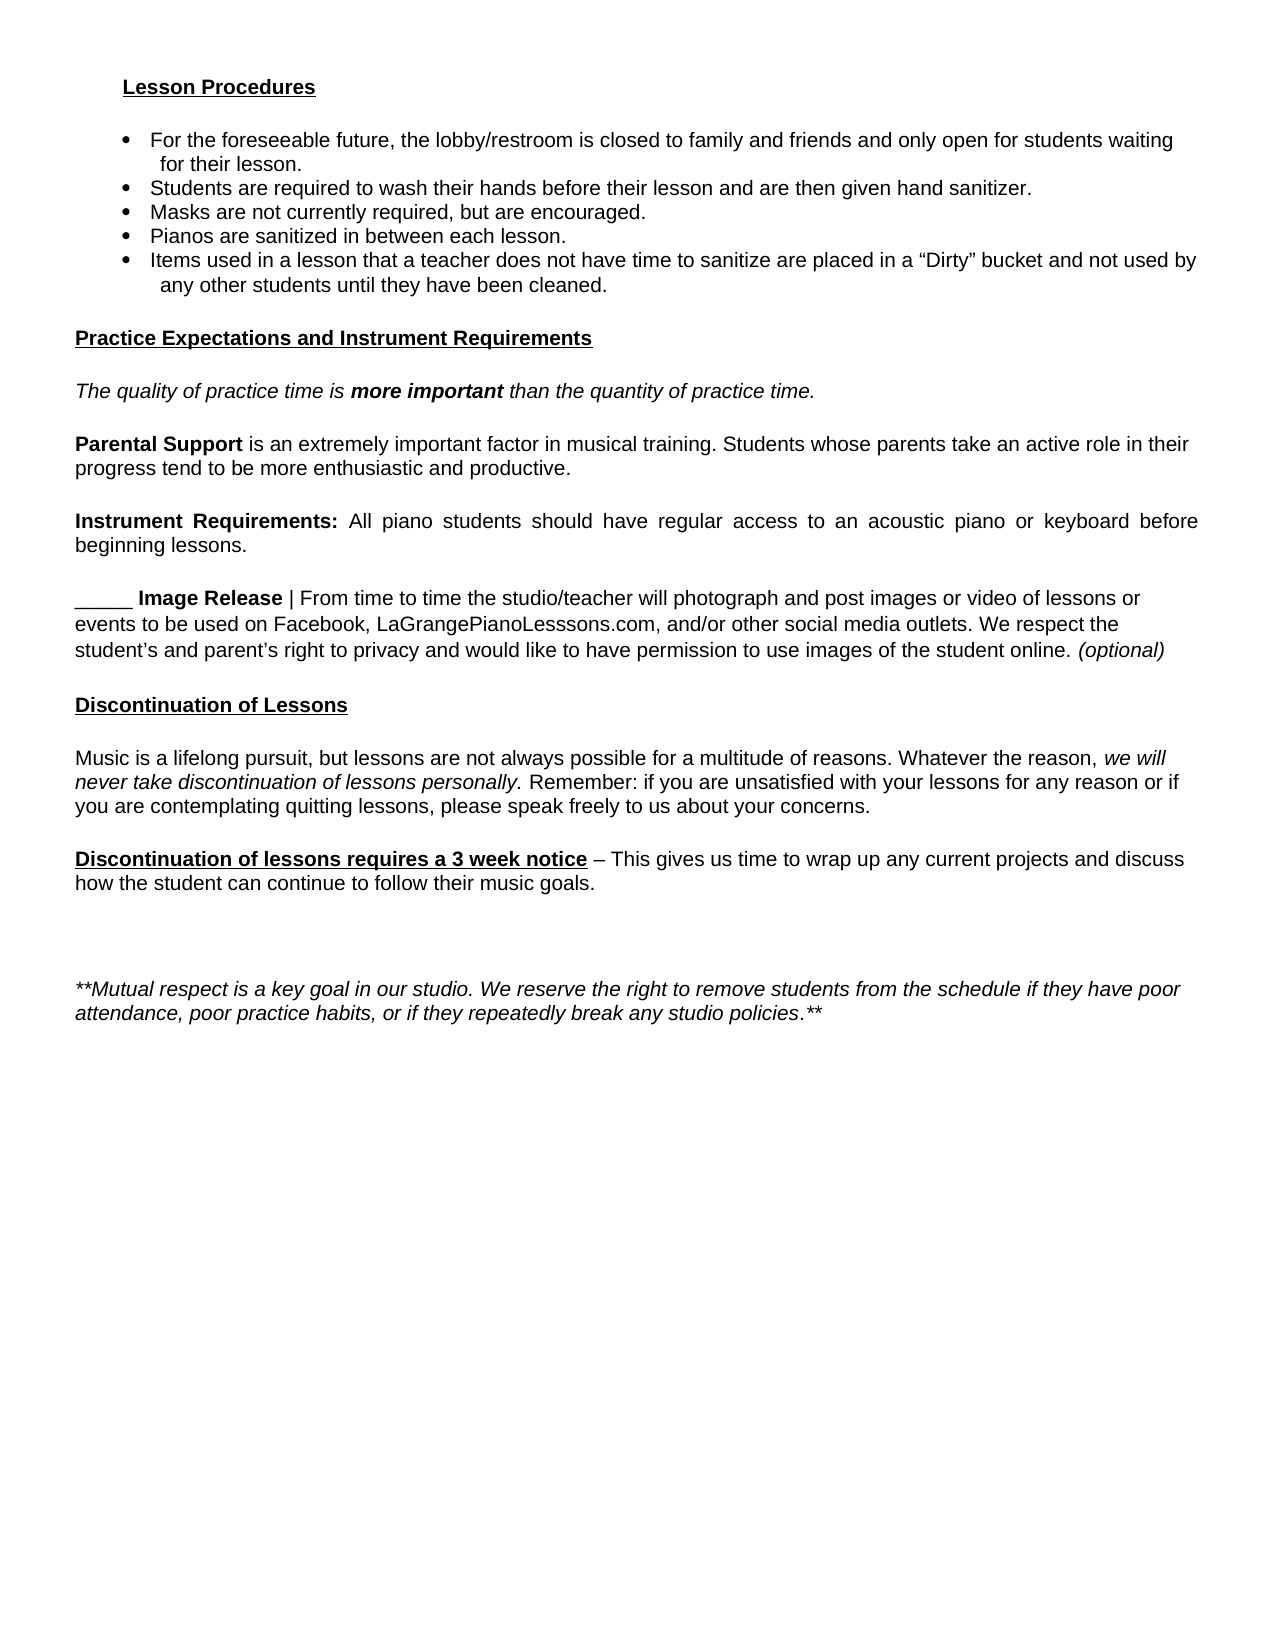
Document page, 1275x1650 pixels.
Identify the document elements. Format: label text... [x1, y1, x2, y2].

list Masks are not currently required, but are encouraged. [122, 200, 1200, 224]
text Discontinuation of Lessons [75, 693, 1200, 717]
list Students are required to wash their hands before their lesson and are then given hand sanitizer. [122, 176, 1200, 200]
list For the foreseeable future, the lobby/restroom is closed to family and friends and only open for students waiting for their lesson. [122, 128, 1200, 176]
list Pianos are sanitized in between each lesson. [122, 224, 1200, 248]
text Discontinuation of lessons requires a 3 week notice – This gives us time to wrap up any current projects and discuss how the student can continue to follow their music goals. [75, 847, 1200, 895]
text The quality of practice time is more important than the quantity of practice time. [75, 379, 1200, 403]
text Parental Support is an extremely important factor in musical training. Students whose parents take an active role in their progress tend to be more enthusiastic and productive. [75, 432, 1200, 480]
text Lesson Procedures [122, 75, 1200, 99]
list Items used in a lesson that a teacher does not have time to sanitize are placed in a “Dirty” bucket and not used by any other students until they have been cleaned. [122, 248, 1200, 296]
text _____ Image Release | From time to time the studio/teacher will photograph and post images or video of lessons or events to be used on Facebook, LaGrangePianoLesssons.com, and/or other social media outlets. We respect the student’s and parent’s right to privacy and would like to have permission to use images of the student online. (optional) [74, 586, 1196, 662]
text Music is a lifelong pursuit, but lessons are not always possible for a multitude of reasons. Whatever the reason, we will never take discontinuation of lessons personally. Remember: if you are unsatisfied with your lessons for any reason or if you are contemplating quitting lessons, please speak freely to us about your concerns. [75, 746, 1200, 818]
text Practice Expectations and Instrument Requirements [75, 326, 1200, 349]
text **Mutual respect is a key goal in our studio. We reserve the right to remove students from the schedule if they have poor attendance, poor practice habits, or if they repeatedly break any studio policies.** [75, 977, 1200, 1025]
text Instrument Requirements: All piano students should have regular access to an acoustic piano or keyboard before beginning lessons. [75, 509, 1200, 557]
